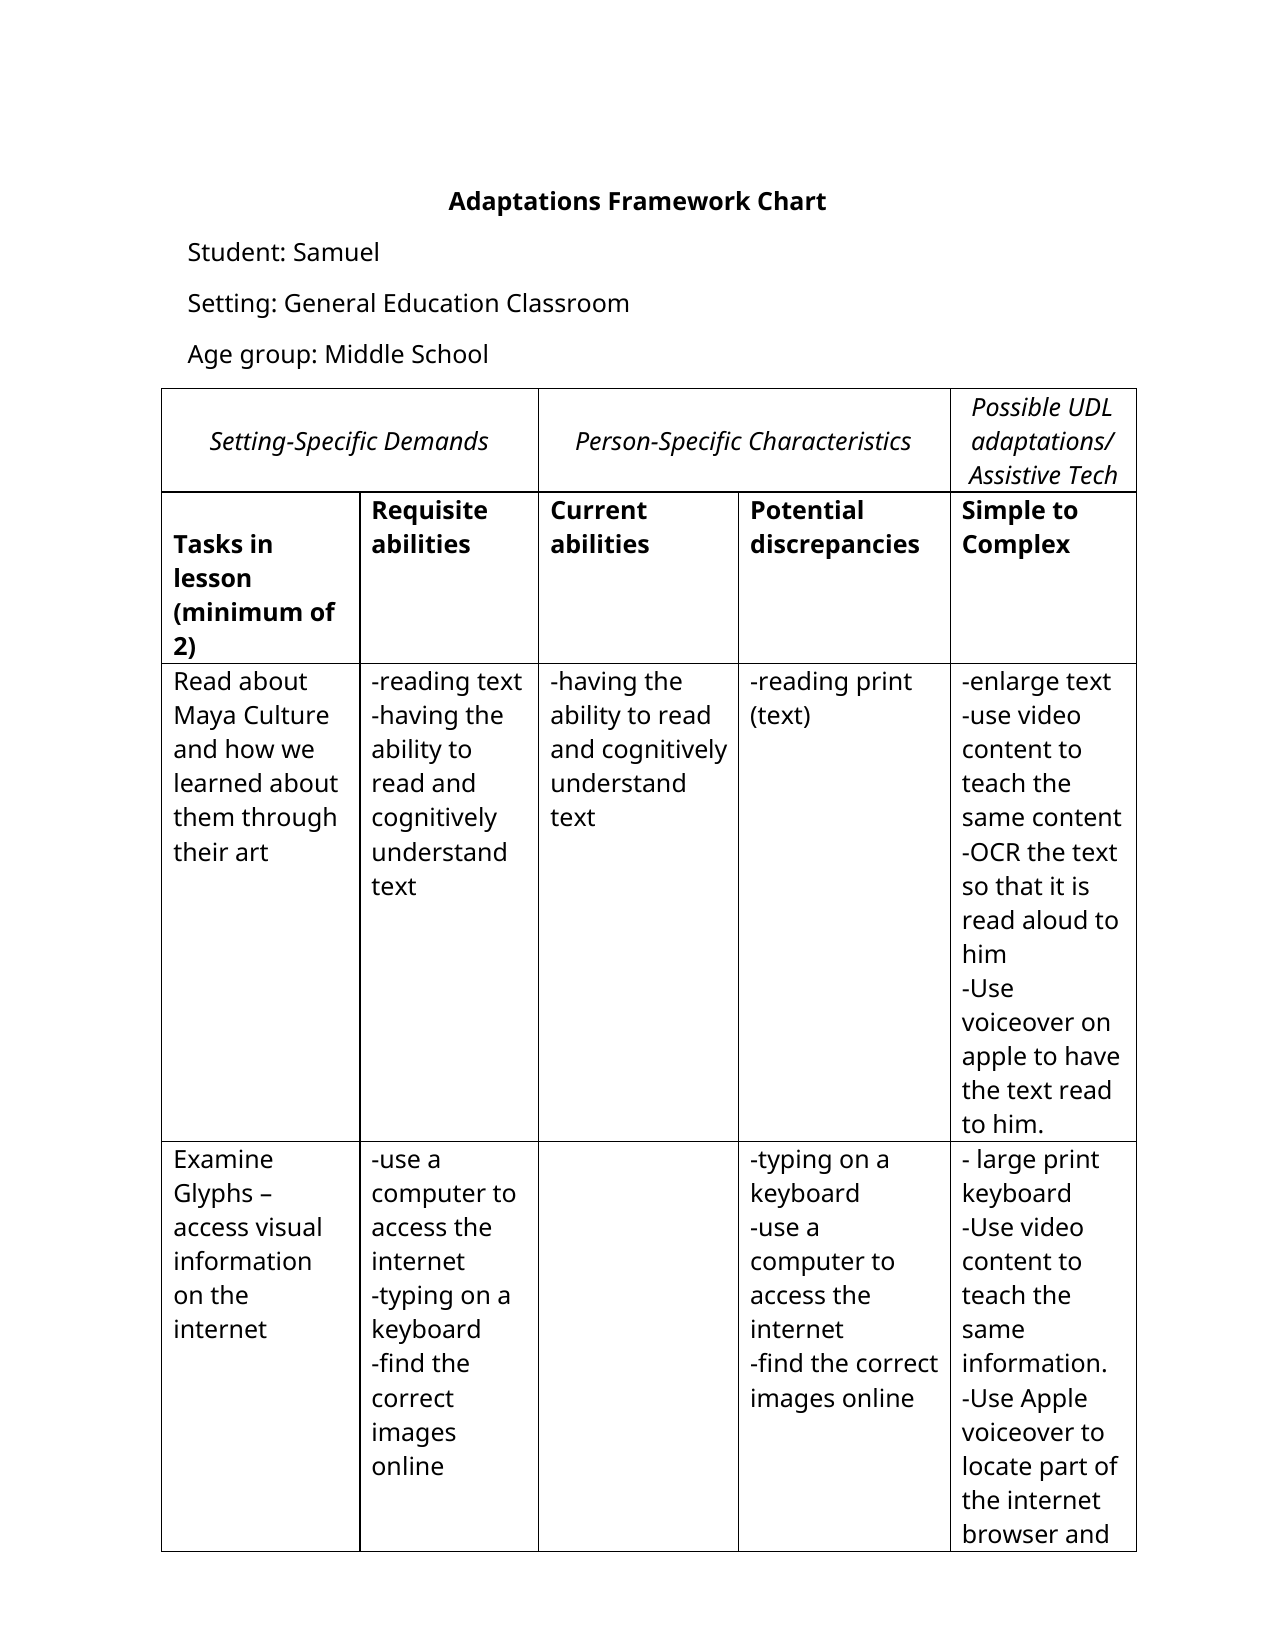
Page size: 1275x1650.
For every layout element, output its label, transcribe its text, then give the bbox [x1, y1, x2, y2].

text Student: Samuel [187, 235, 1087, 269]
table_cell [539, 1142, 738, 1551]
table_cell -reading text -having the ability to read and cognitively understand text [361, 664, 538, 1141]
table_header Setting-Specific Demands [162, 389, 538, 491]
table_cell -having the ability to read and cognitively understand text [539, 664, 738, 1141]
table_cell Current abilities [539, 493, 738, 663]
table_header Possible UDL adaptations/ Assistive Tech [951, 389, 1136, 491]
table_cell Tasks in lesson (minimum of 2) [162, 493, 359, 663]
text Adaptations Framework Chart [187, 184, 1087, 218]
table_header Person-Specific Characteristics [539, 389, 950, 491]
text Setting: General Education Classroom [187, 286, 1087, 320]
table_cell Simple to Complex [951, 493, 1136, 663]
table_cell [361, 1142, 538, 1551]
table_cell -reading print (text) [739, 664, 950, 1141]
table_cell -enlarge text -use video content to teach the same content -OCR the text so that it is read aloud to him -Use voiceover on apple to have the text read to him. [951, 664, 1136, 1141]
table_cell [162, 1142, 359, 1551]
table_cell Requisite abilities [361, 493, 538, 663]
table_cell Potential discrepancies [739, 493, 950, 663]
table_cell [739, 1142, 950, 1551]
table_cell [951, 1142, 1136, 1551]
text Age group: Middle School [187, 337, 1087, 371]
table_cell Read about Maya Culture and how we learned about them through their art [162, 664, 359, 1141]
